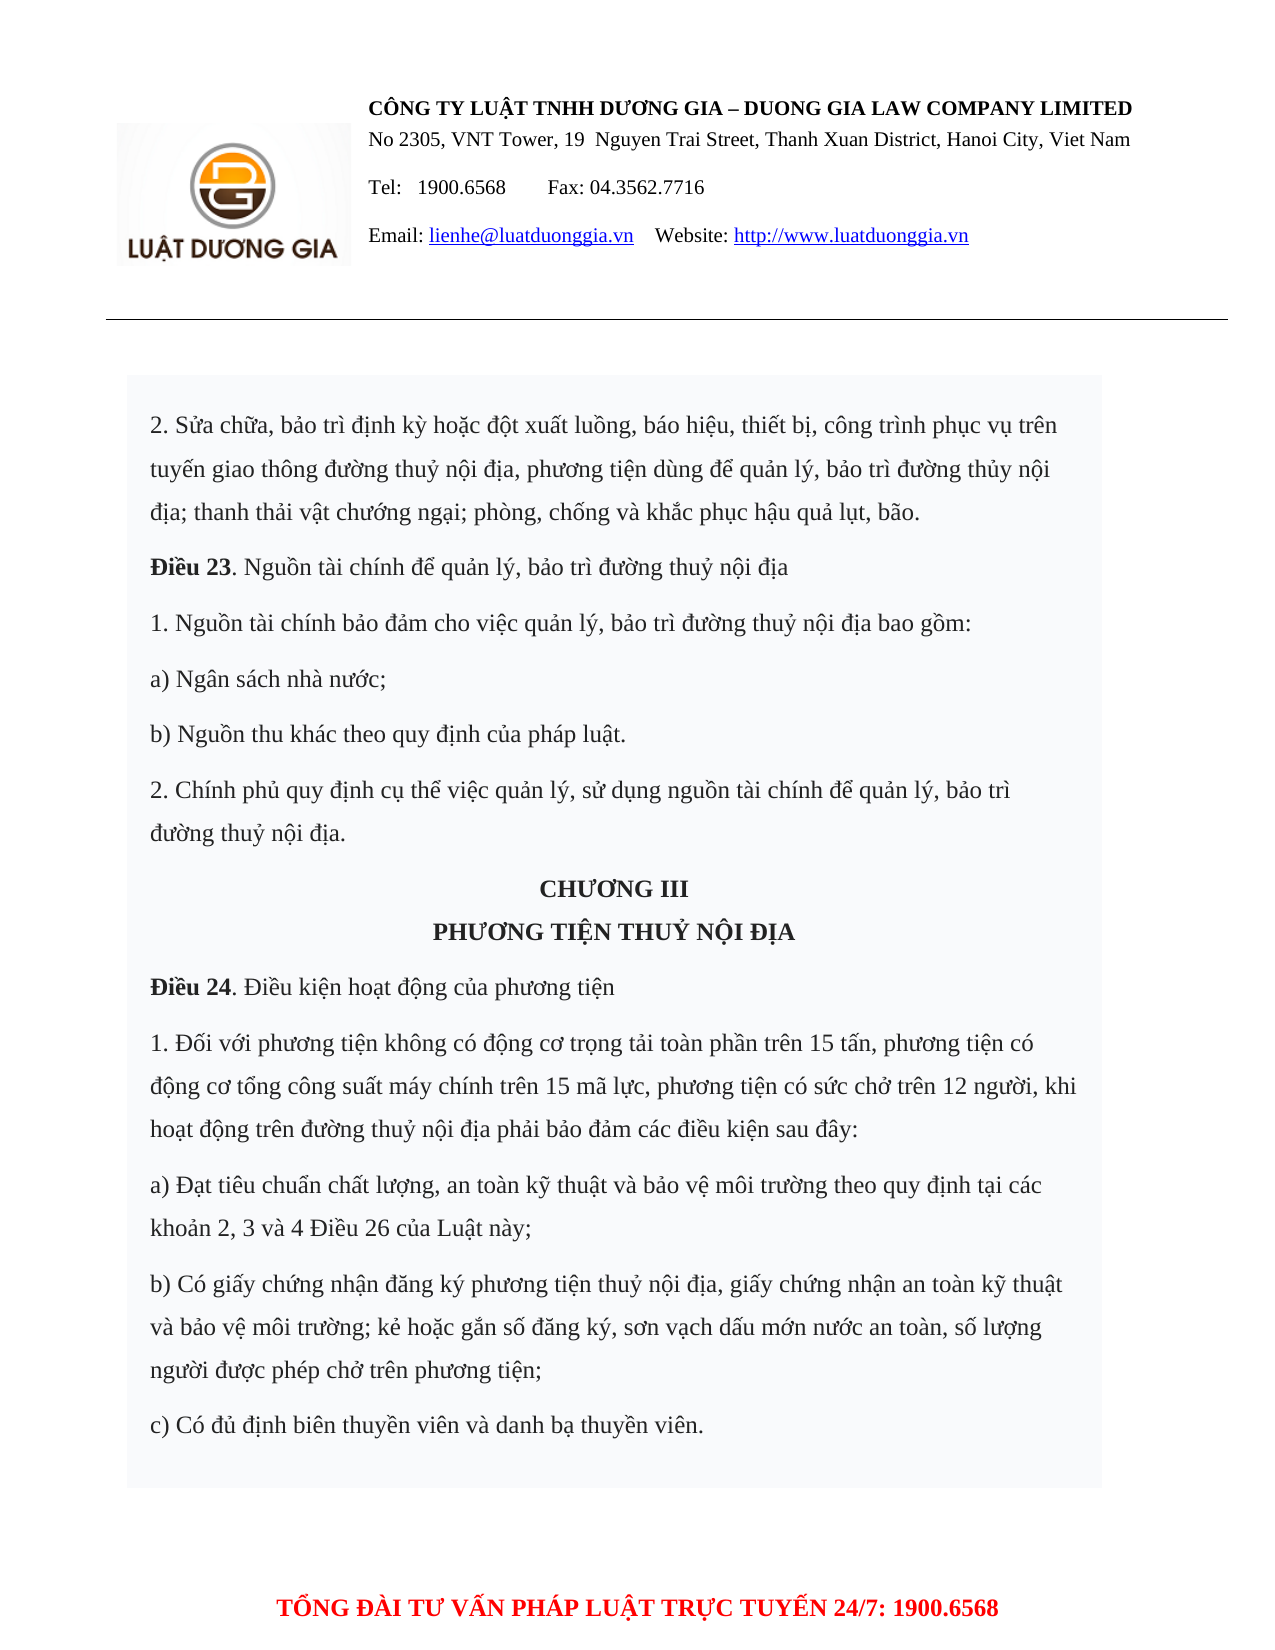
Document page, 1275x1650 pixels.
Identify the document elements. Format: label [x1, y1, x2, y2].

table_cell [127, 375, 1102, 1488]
picture [116, 123, 352, 266]
